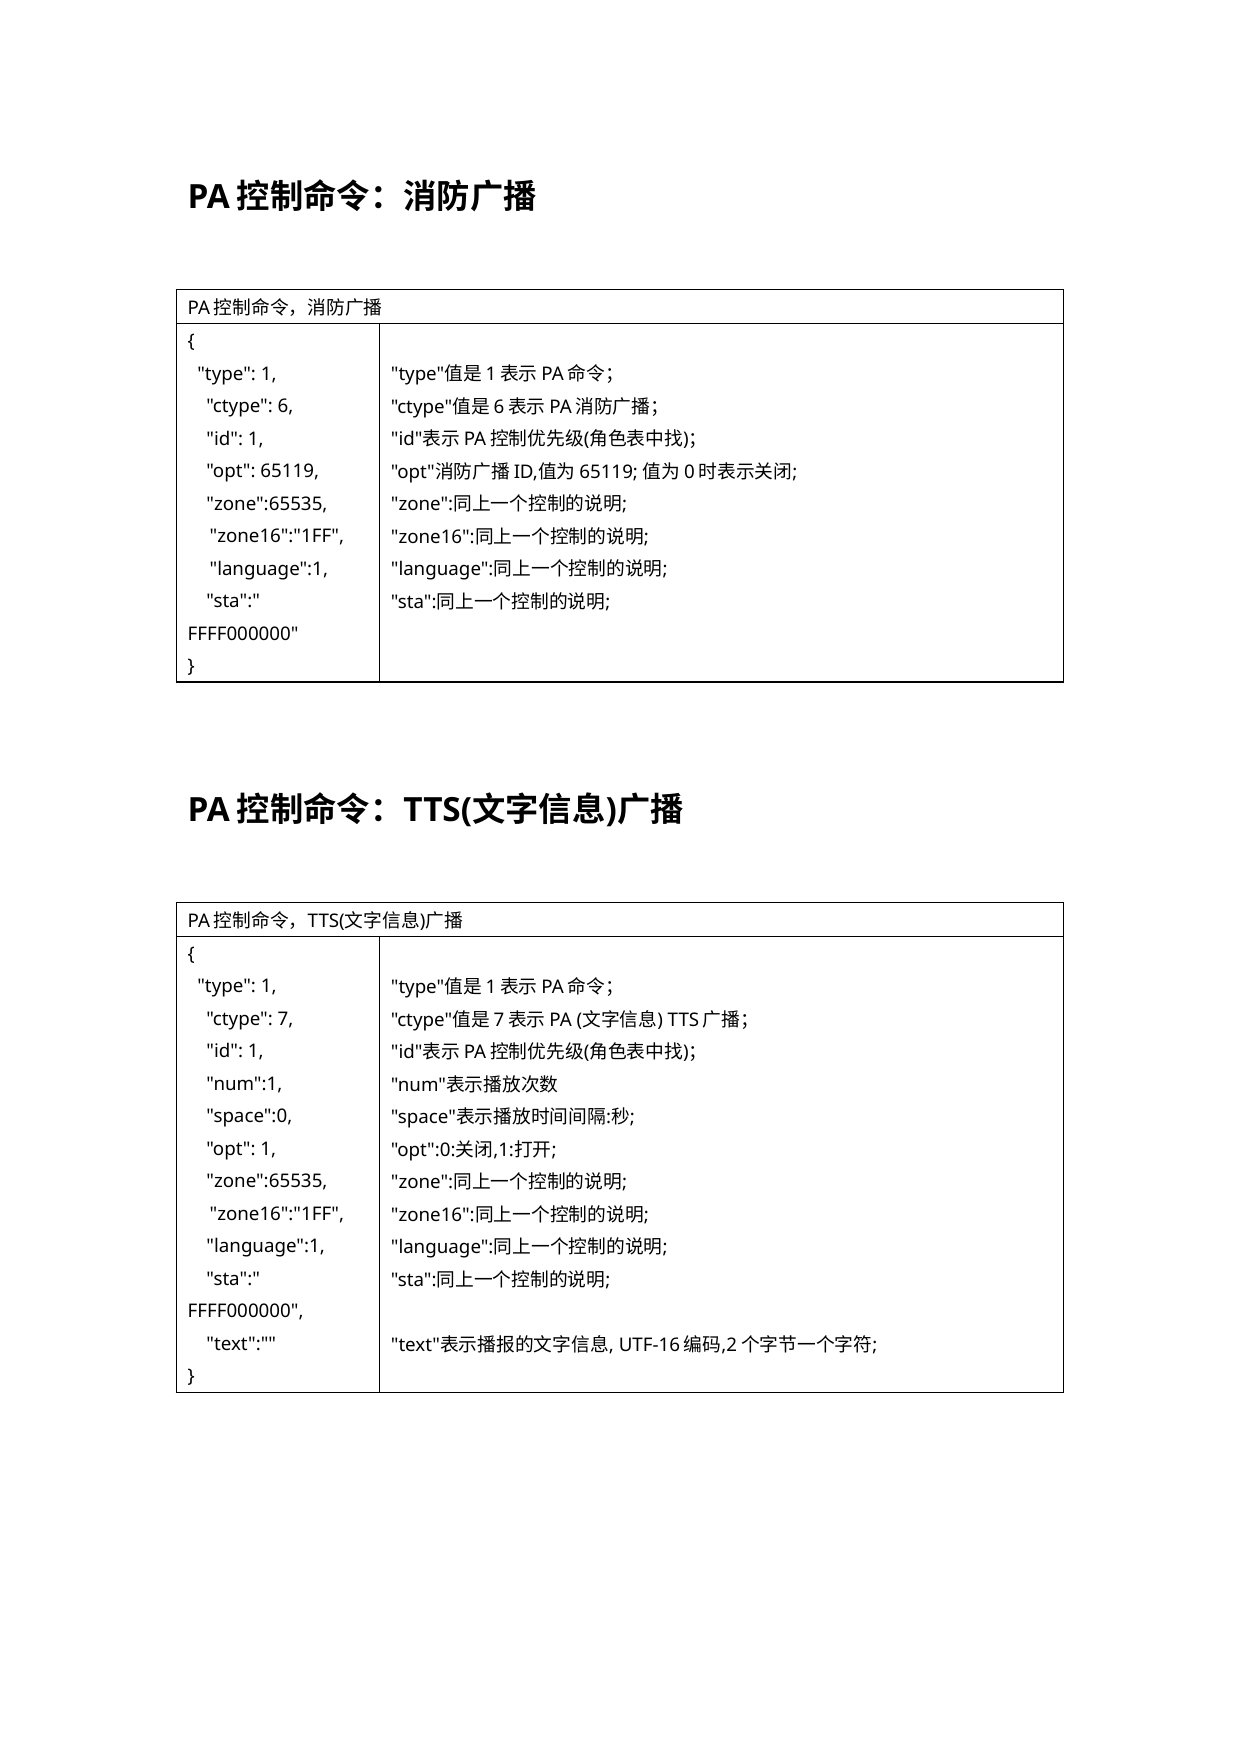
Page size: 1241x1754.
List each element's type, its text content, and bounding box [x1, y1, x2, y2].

table_cell { "type": 1, "ctype": 7, "id": 1, "num":1, "space":0, "opt": 1, "zone":65535, "zone16":"1FF", "language":1, "sta":" FFFF000000", "text":"" } [177, 937, 379, 1392]
subtitle PA控制命令：消防广播 [187, 162, 1053, 227]
table_cell "type"值是1表示PA命令； "ctype"值是6表示PA消防广播； "id"表示PA控制优先级(角色表中找)； "opt"消防广播ID,值为65119; 值为0时表示关闭; "zone":同上一个控制的说明; "zone16":同上一个控制的说明; "language":同上一个控制的说明; "sta":同上一个控制的说明; [380, 324, 1063, 681]
table_cell "type"值是1表示PA命令； "ctype"值是7表示PA (文字信息) TTS广播； "id"表示PA控制优先级(角色表中找)； "num"表示播放次数 "space"表示播放时间间隔:秒; "opt":0:关闭,1:打开; "zone":同上一个控制的说明; "zone16":同上一个控制的说明; "language":同上一个控制的说明; "sta":同上一个控制的说明; "text"表示播报的文字信息, UTF-16编码,2个字节一个字符; [380, 937, 1063, 1392]
subtitle PA控制命令：TTS(文字信息)广播 [187, 774, 1053, 839]
table_cell { "type": 1, "ctype": 6, "id": 1, "opt": 65119, "zone":65535, "zone16":"1FF", "language":1, "sta":" FFFF000000" } [177, 324, 379, 681]
table_header PA控制命令，TTS(文字信息)广播 [177, 903, 1063, 936]
table_header PA控制命令，消防广播 [177, 290, 1063, 323]
